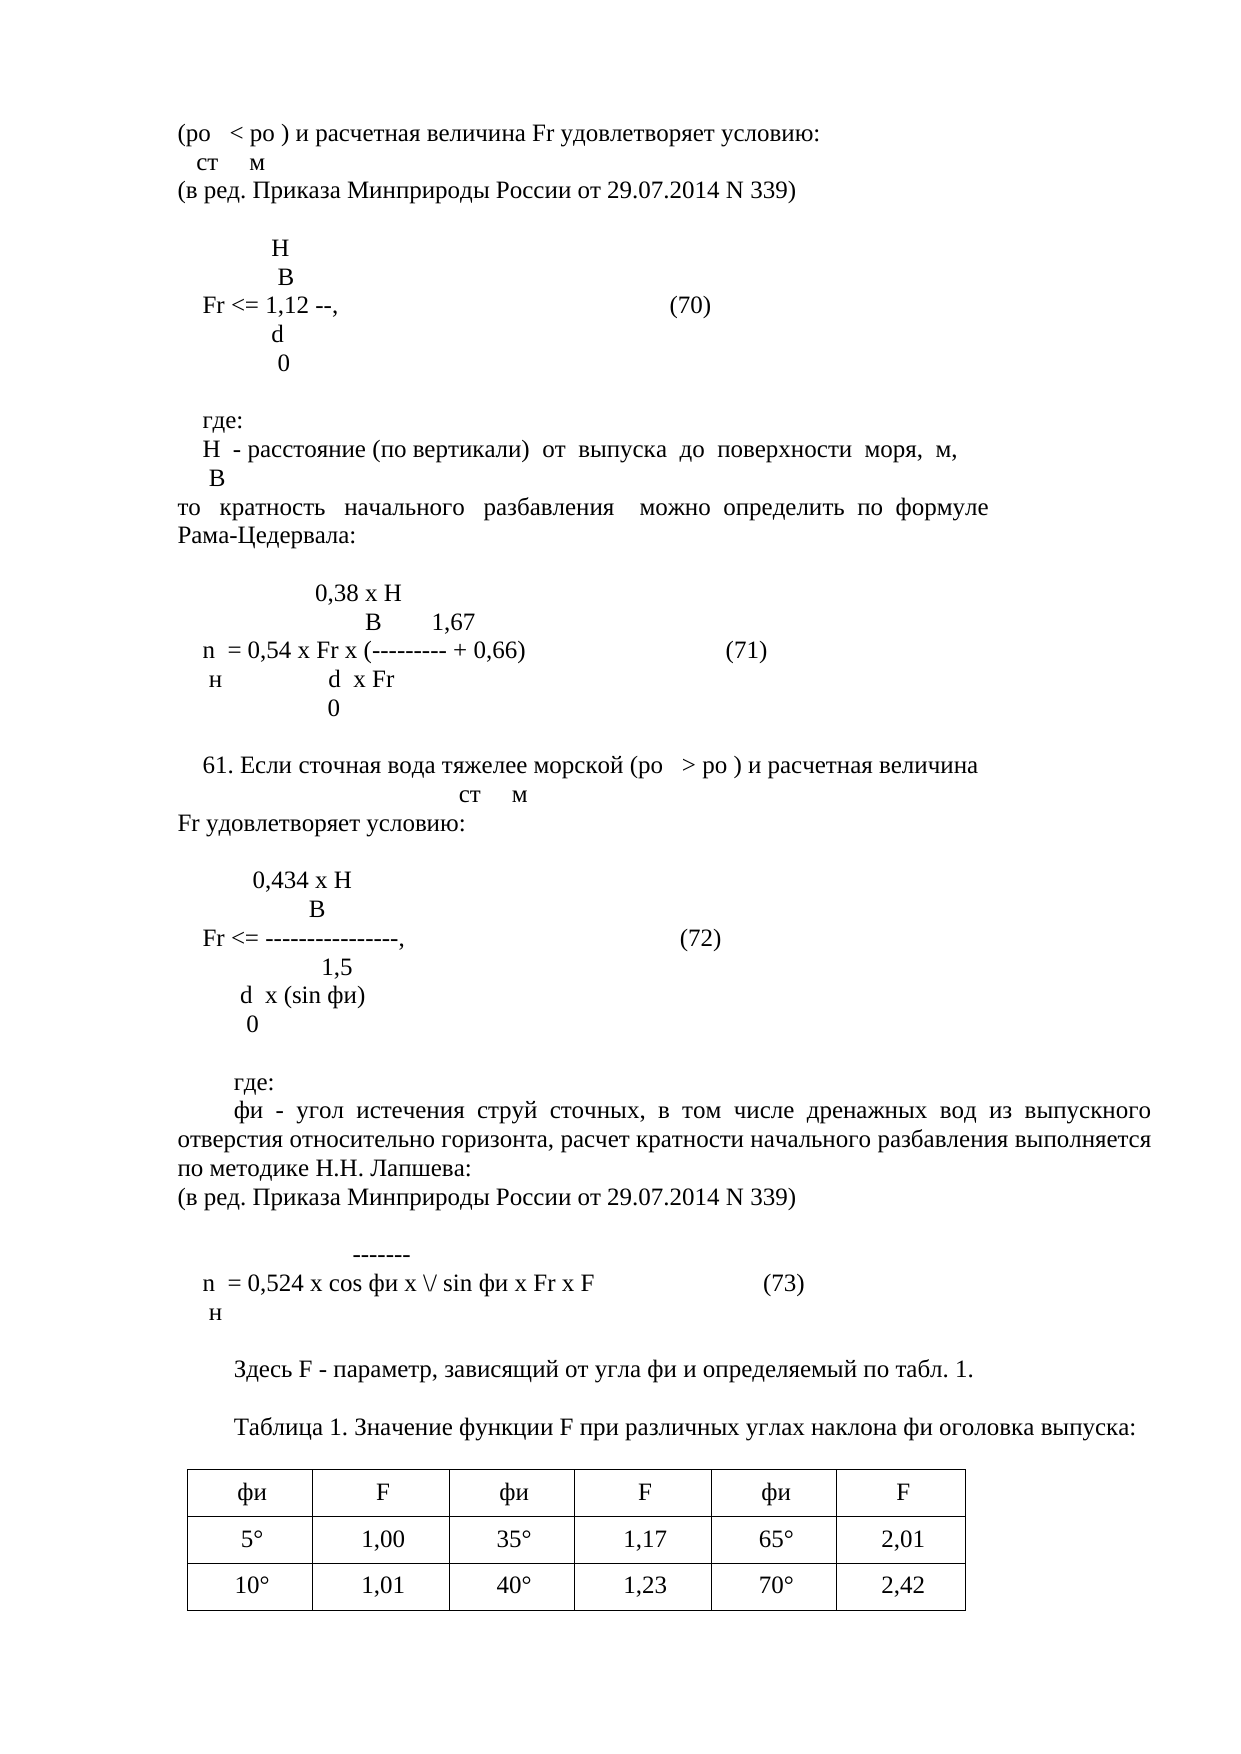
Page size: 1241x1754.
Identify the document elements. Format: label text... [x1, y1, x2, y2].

text n = 0,524 x cos фи x \/ sin фи x Fr x F (73) [177, 1268, 1152, 1297]
table_header F [575, 1470, 711, 1516]
text 0,434 x H [177, 866, 1152, 894]
text 0 [177, 348, 1152, 377]
text Рама-Цедервала: [177, 521, 1152, 549]
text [177, 176, 1152, 204]
text (в ред. Приказа Минприроды России от 29.07.2014 N 339) [177, 1182, 1152, 1211]
table_cell 70° [712, 1564, 836, 1610]
text Fr <= ----------------, (72) [177, 923, 1152, 952]
text 61. Если сточная вода тяжелее морской (ро > ро ) и расчетная величина [177, 751, 1152, 779]
text 0 [177, 1009, 1152, 1038]
text 0,38 x H [177, 578, 1152, 607]
text ст м [177, 779, 1152, 808]
table_header F [313, 1470, 449, 1516]
table_cell 65° [712, 1517, 836, 1563]
text n = 0,54 x Fr x (--------- + 0,66) (71) [177, 636, 1152, 664]
text d [177, 319, 1152, 348]
text d x (sin фи) [177, 981, 1152, 1009]
text н d x Fr [177, 664, 1152, 693]
text ------- [177, 1239, 1152, 1268]
text где: [177, 1067, 1152, 1096]
table_cell 2,01 [837, 1517, 965, 1563]
table_cell 1,17 [575, 1517, 711, 1563]
text В [177, 262, 1152, 291]
text Fr <= 1,12 --, (70) [177, 291, 1152, 319]
table_header F [837, 1470, 965, 1516]
text В [177, 894, 1152, 923]
text H [177, 233, 1152, 262]
table_header фи [450, 1470, 574, 1516]
table_header фи [712, 1470, 836, 1516]
text 1,5 [177, 952, 1152, 981]
text В [177, 463, 1152, 492]
text фи - угол истечения струй сточных, в том числе дренажных вод из выпускного отверстия относительно горизонта, расчет кратности начального разбавления выполняется по методике Н.Н. Лапшева: [177, 1096, 1152, 1182]
table_header фи [188, 1470, 312, 1516]
table_cell 2,42 [837, 1564, 965, 1610]
table_cell 5° [188, 1517, 312, 1563]
text где: [177, 406, 1152, 434]
text 0 [177, 693, 1152, 722]
text (ро < ро ) и расчетная величина Fr удовлетворяет условию: [177, 118, 1152, 147]
table_cell 10° [188, 1564, 312, 1610]
text то кратность начального разбавления можно определить по формуле [177, 492, 1152, 521]
text H - расстояние (по вертикали) от выпуска до поверхности моря, м, [177, 434, 1152, 463]
table_cell 1,00 [313, 1517, 449, 1563]
text ст м [177, 147, 1152, 176]
text Таблица 1. Значение функции F при различных углах наклона фи оголовка выпуска: [177, 1412, 1152, 1441]
table_cell 1,01 [313, 1564, 449, 1610]
text Fr удовлетворяет условию: [177, 808, 1152, 837]
text н [177, 1297, 1152, 1326]
text В 1,67 [177, 607, 1152, 636]
text Здесь F - параметр, зависящий от угла фи и определяемый по табл. 1. [177, 1354, 1152, 1383]
table_cell 35° [450, 1517, 574, 1563]
table_cell 1,23 [575, 1564, 711, 1610]
table_cell 40° [450, 1564, 574, 1610]
